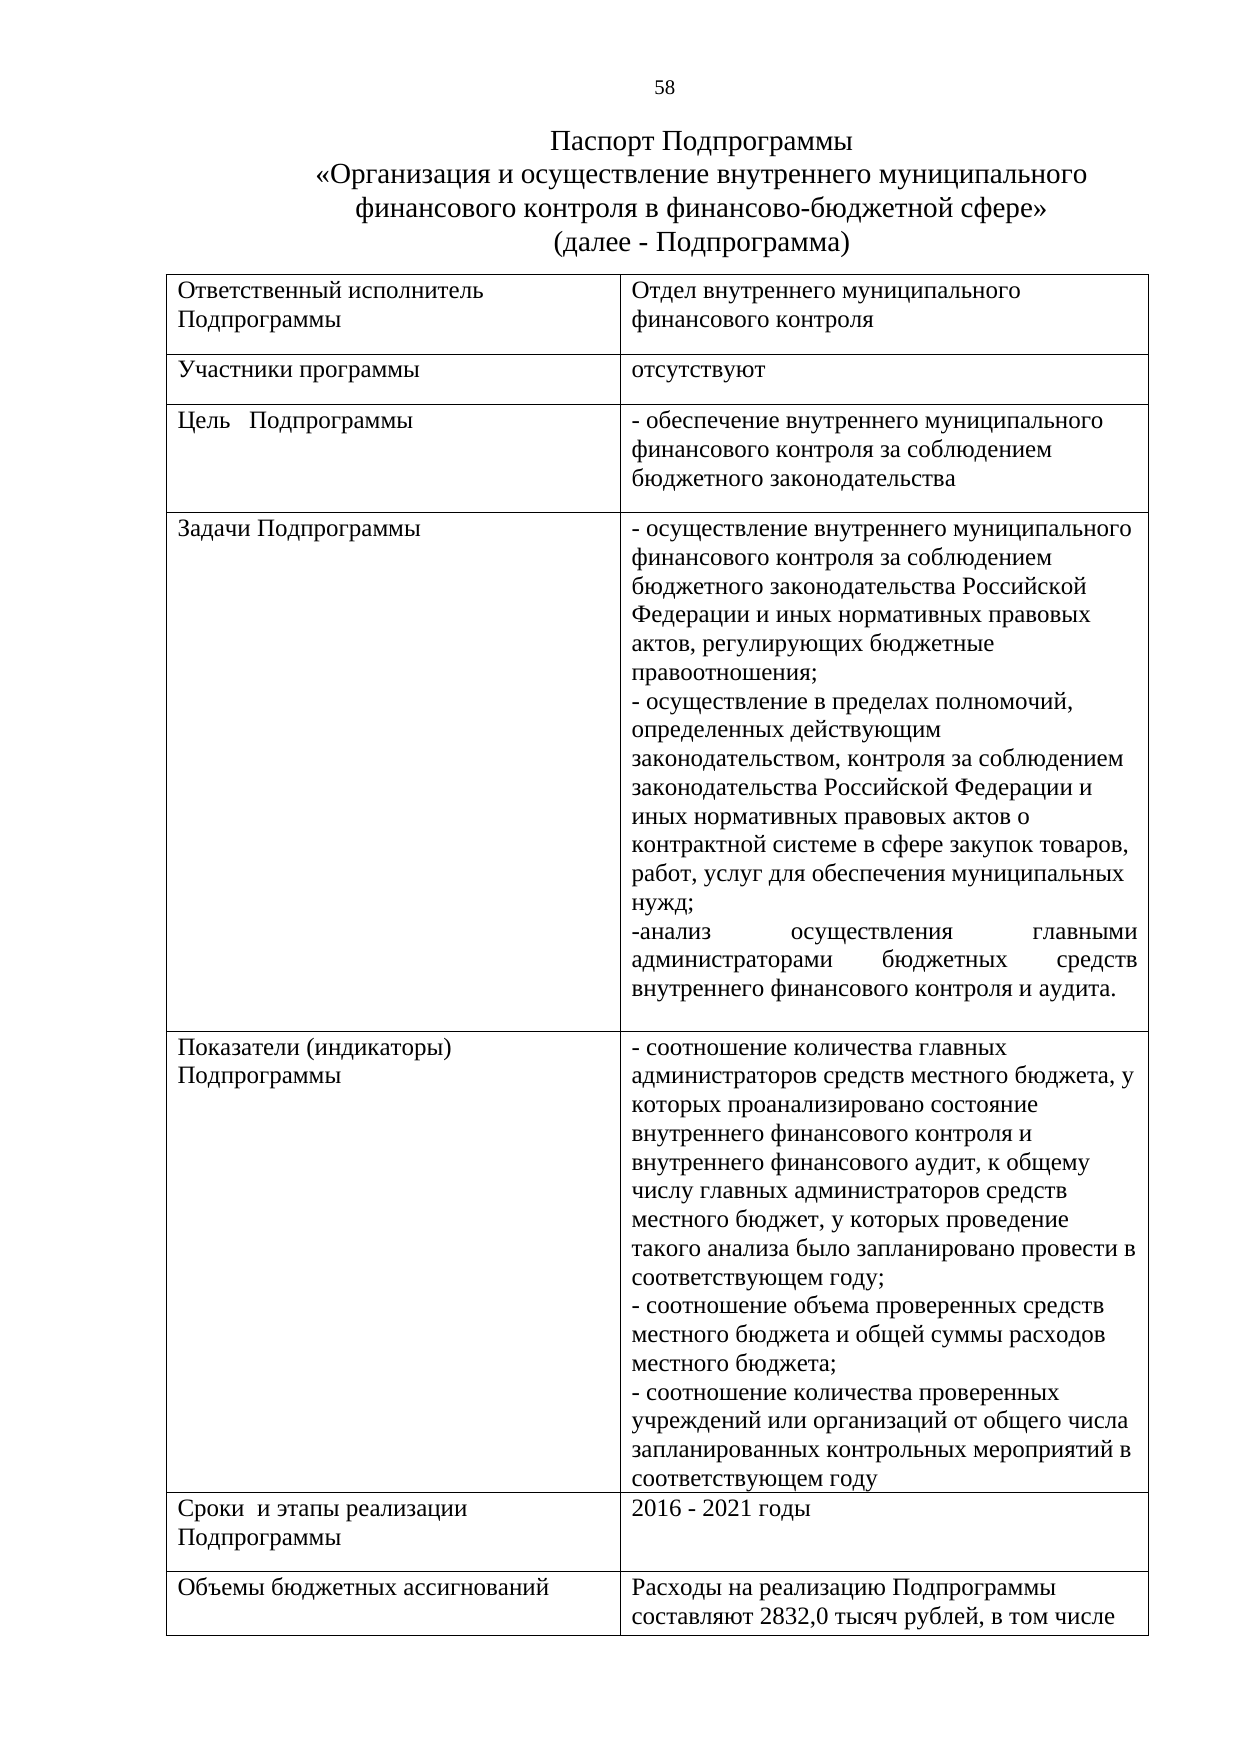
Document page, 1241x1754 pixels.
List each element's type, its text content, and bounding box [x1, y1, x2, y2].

table_cell Показатели (индикаторы) Подпрограммы [167, 1032, 620, 1492]
table_header Ответственный исполнитель Подпрограммы [167, 275, 620, 353]
text (далее - Подпрограмма) [177, 224, 1152, 257]
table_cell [167, 1572, 620, 1635]
table_cell Участники программы [167, 355, 620, 404]
text «Организация и осуществление внутреннего муниципального [177, 157, 1152, 190]
text Паспорт Подпрограммы [177, 123, 1152, 157]
table_cell - обеспечение внутреннего муниципального финансового контроля за соблюдением бюджетного законодательства [621, 405, 1148, 512]
table_cell - соотношение количества главных администраторов средств местного бюджета, у которых проанализировано состояние внутреннего финансового контроля и внутреннего финансового аудит, к общему числу главных администраторов средств местного бюджет, у которых проведение такого анализа было запланировано провести в соответствующем году; - соотношение объема проверенных средств местного бюджета и общей суммы расходов местного бюджета; - соотношение количества проверенных учреждений или организаций от общего числа запланированных контрольных мероприятий в соответствующем году [621, 1032, 1148, 1492]
table_cell - осуществление внутреннего муниципального финансового контроля за соблюдением бюджетного законодательства Российской Федерации и иных нормативных правовых актов, регулирующих бюджетные правоотношения; - осуществление в пределах полномочий, определенных действующим законодательством, контроля за соблюдением законодательства Российской Федерации и иных нормативных правовых актов о контрактной системе в сфере закупок товаров, работ, услуг для обеспечения муниципальных нужд; -анализ осуществления главными администраторами бюджетных средств внутреннего финансового контроля и аудита. [621, 513, 1148, 1031]
table_cell Задачи Подпрограммы [167, 513, 620, 1031]
table_cell отсутствуют [621, 355, 1148, 404]
table_cell 2016 - 2021 годы [621, 1493, 1148, 1571]
table_cell Сроки и этапы реализации Подпрограммы [167, 1493, 620, 1571]
title финансового контроля в финансово-бюджетной сфере» [177, 190, 1152, 224]
table_cell Цель Подпрограммы [167, 405, 620, 512]
table_header Отдел внутреннего муниципального финансового контроля [621, 275, 1148, 353]
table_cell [621, 1572, 1148, 1635]
